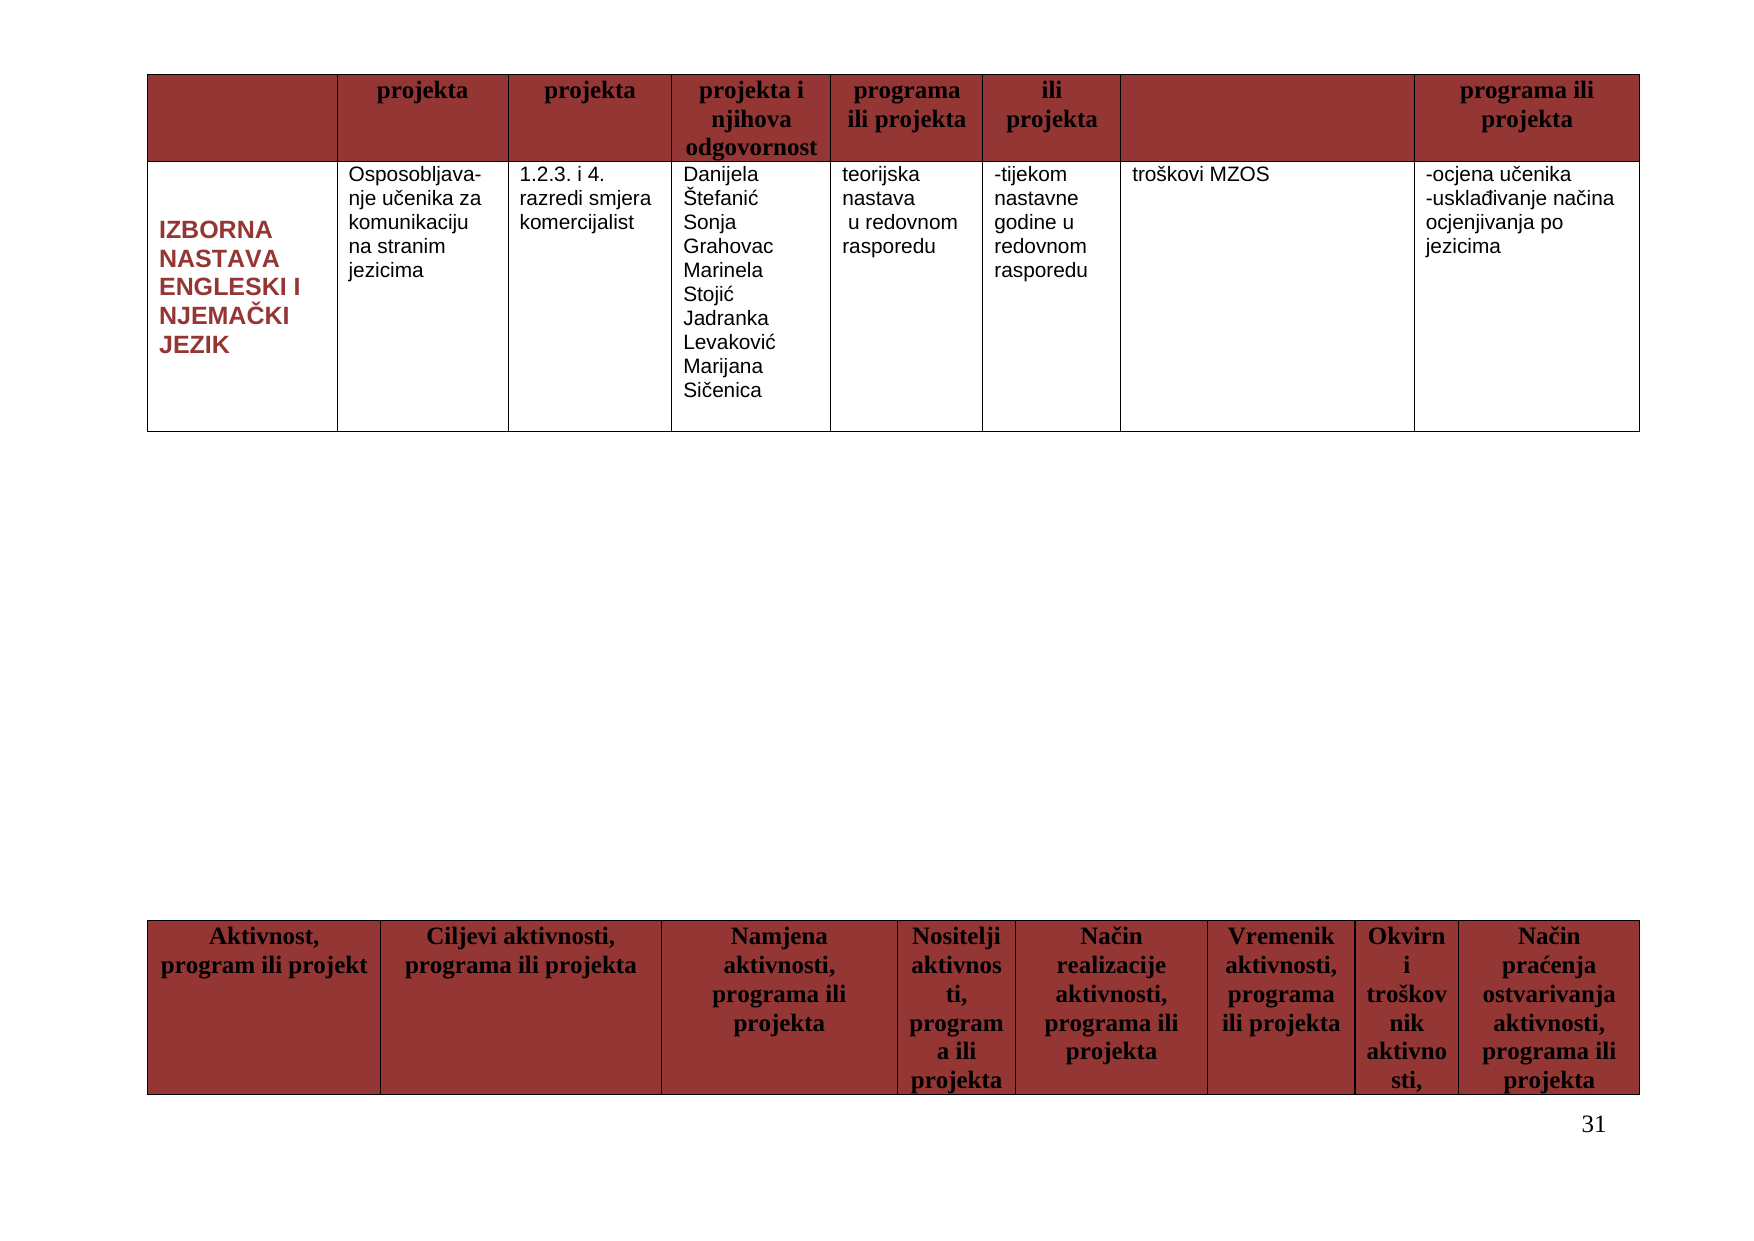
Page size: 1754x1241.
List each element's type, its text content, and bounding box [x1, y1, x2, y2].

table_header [1356, 921, 1458, 1094]
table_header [509, 75, 671, 161]
table_cell -tijekom nastavne godine u redovnom rasporedu [983, 162, 1120, 431]
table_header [662, 921, 897, 1094]
table_cell -ocjena učenika -usklađivanje načina ocjenjivanja po jezicima [1415, 162, 1639, 431]
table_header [1459, 921, 1639, 1094]
table_cell teorijska nastava u redovnom rasporedu [831, 162, 982, 431]
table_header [898, 921, 1015, 1094]
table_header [1415, 75, 1639, 161]
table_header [148, 921, 380, 1094]
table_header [672, 75, 830, 161]
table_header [338, 75, 508, 161]
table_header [831, 75, 982, 161]
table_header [1016, 921, 1207, 1094]
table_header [148, 75, 337, 161]
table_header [381, 921, 661, 1094]
table_cell Danijela Štefanić Sonja Grahovac Marinela Stojić Jadranka Levaković Marijana Sičenica [672, 162, 830, 431]
table_cell IZBORNA NASTAVA ENGLESKI I NJEMAČKI JEZIK [148, 162, 337, 431]
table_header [1121, 75, 1414, 161]
table_cell 1.2.3. i 4. razredi smjera komercijalist [509, 162, 671, 431]
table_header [1208, 921, 1354, 1094]
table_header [983, 75, 1120, 161]
table_cell troškovi MZOS [1121, 162, 1414, 431]
table_cell Osposobljava-nje učenika za komunikaciju na stranim jezicima [338, 162, 508, 431]
